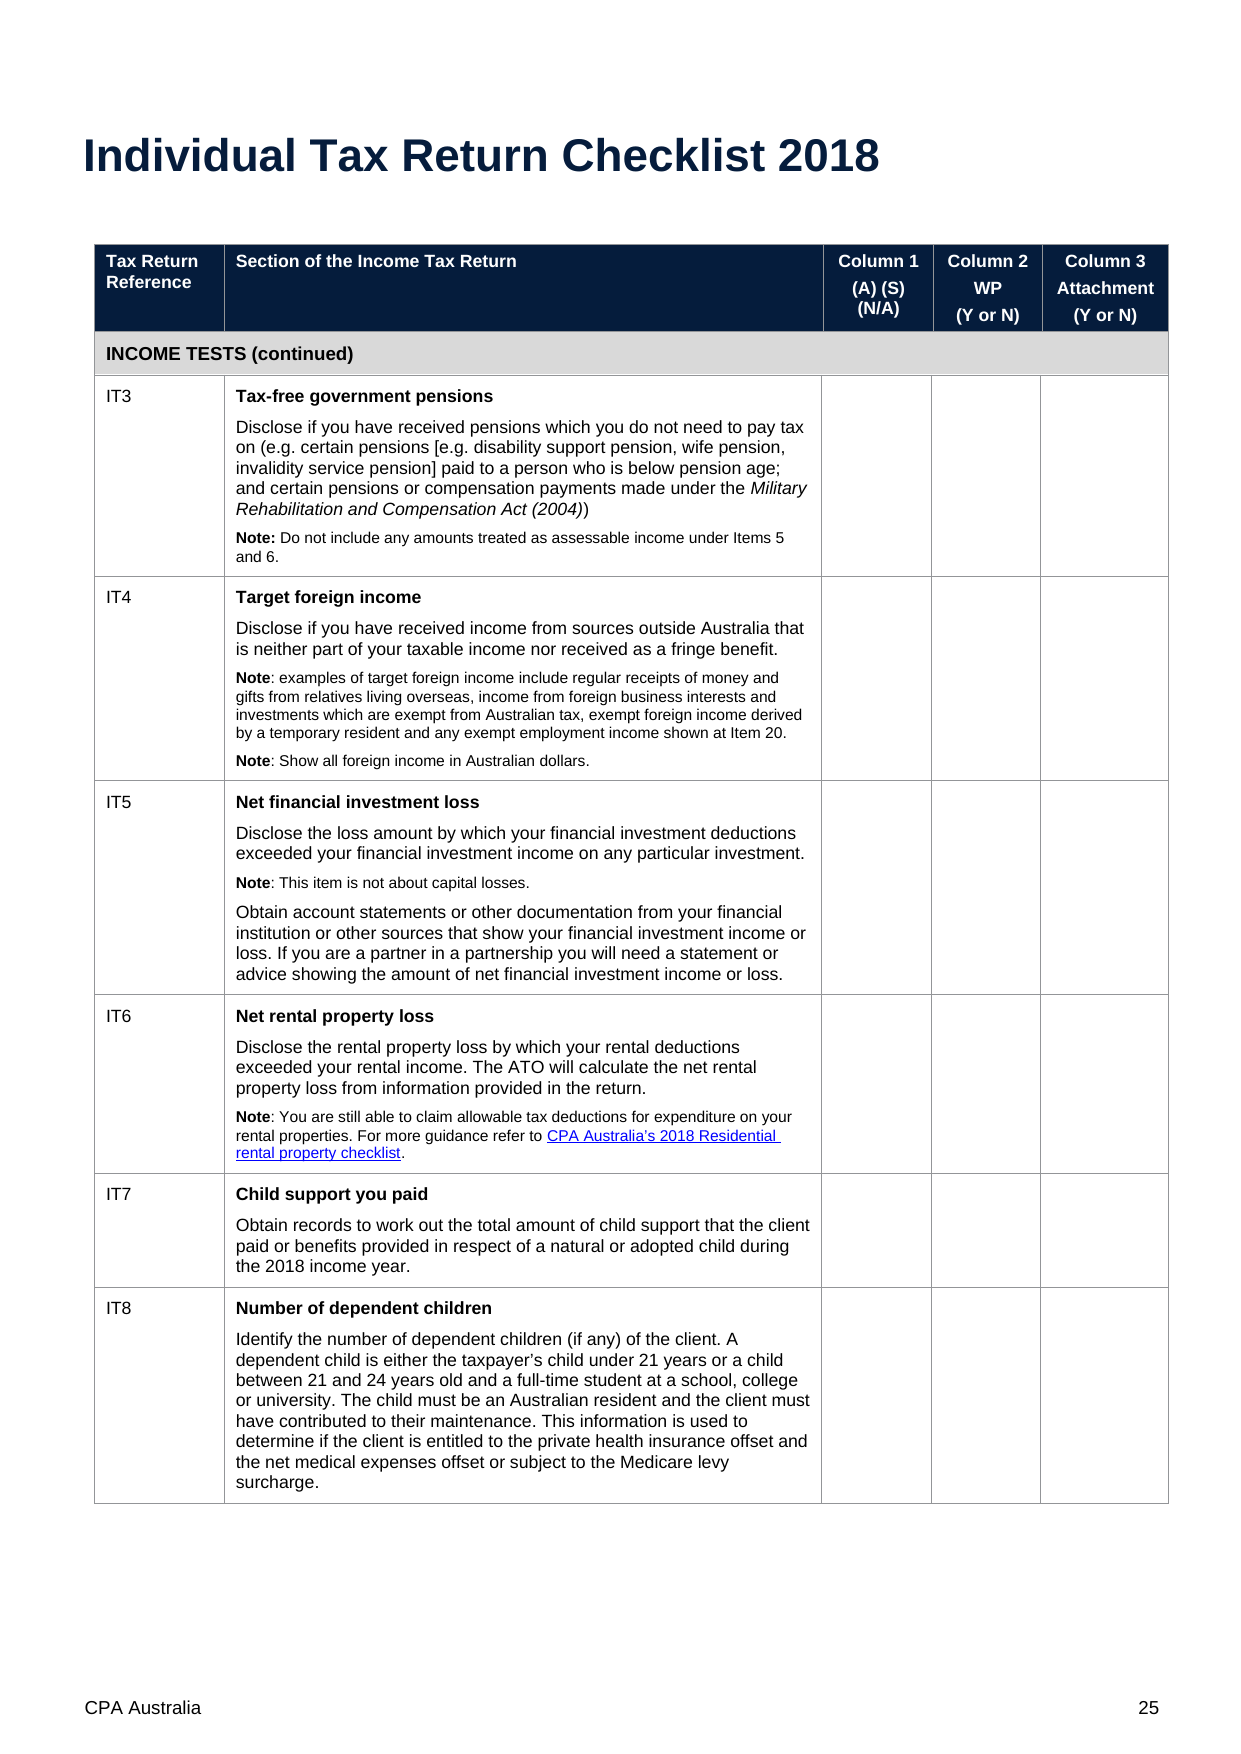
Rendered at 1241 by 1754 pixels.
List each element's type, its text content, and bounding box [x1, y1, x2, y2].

table_cell [932, 781, 1040, 994]
table_header Section of the Income Tax Return [225, 245, 823, 331]
table_cell [822, 781, 931, 994]
table_cell IT3 [95, 376, 224, 576]
table_cell Tax-free government pensions Disclose if you have received pensions which you do not need to pay tax on (e.g. certain pensions [e.g. disability support pension, wife pension, invalidity service pension] paid to a person who is below pension age; and certain pensions or compensation payments made under the Military Rehabilitation and Compensation Act (2004)) Note: Do not include any amounts treated as assessable income under Items 5 and 6. [225, 376, 821, 576]
table_cell [1041, 1174, 1168, 1287]
table_cell [932, 1174, 1040, 1287]
table_cell [822, 1174, 931, 1287]
table_cell [1041, 1288, 1168, 1503]
table_cell IT5 [95, 781, 224, 994]
table_cell [932, 995, 1040, 1173]
table_cell IT7 [95, 1174, 224, 1287]
table_header Column 3 Attachment (Y or N) [1043, 245, 1168, 331]
table_cell [1041, 577, 1168, 780]
table_cell [822, 1288, 931, 1503]
table_cell INCOME TESTS (continued) [95, 332, 1168, 374]
table_cell [1041, 995, 1168, 1173]
table_cell [1041, 781, 1168, 994]
table_header Column 1 (A) (S) (N/A) [824, 245, 933, 331]
table_cell IT6 [95, 995, 224, 1173]
table_cell [932, 577, 1040, 780]
table_cell [822, 577, 931, 780]
table_cell IT4 [95, 577, 224, 780]
table_header Tax Return Reference [95, 245, 224, 331]
table_cell Target foreign income Disclose if you have received income from sources outside Australia that is neither part of your taxable income nor received as a fringe benefit. Note: examples of target foreign income include regular receipts of money and gifts from relatives living overseas, income from foreign business interests and investments which are exempt from Australian tax, exempt foreign income derived by a temporary resident and any exempt employment income shown at Item 20. Note: Show all foreign income in Australian dollars. [225, 577, 821, 780]
table_cell Net rental property loss Disclose the rental property loss by which your rental deductions exceeded your rental income. The ATO will calculate the net rental property loss from information provided in the return. Note: You are still able to claim allowable tax deductions for expenditure on your rental properties. For more guidance refer to CPA Australia’s 2018 Residential rental property checklist. [225, 995, 821, 1173]
table_cell Number of dependent children Identify the number of dependent children (if any) of the client. A dependent child is either the taxpayer’s child under 21 years or a child between 21 and 24 years old and a full-time student at a school, college or university. The child must be an Australian resident and the client must have contributed to their maintenance. This information is used to determine if the client is entitled to the private health insurance offset and the net medical expenses offset or subject to the Medicare levy surcharge. [225, 1288, 821, 1503]
table_cell [932, 1288, 1040, 1503]
table_cell IT8 [95, 1288, 224, 1503]
table_cell [1041, 376, 1168, 576]
table_cell [932, 376, 1040, 576]
table_cell [822, 995, 931, 1173]
table_cell Net financial investment loss Disclose the loss amount by which your financial investment deductions exceeded your financial investment income on any particular investment. Note: This item is not about capital losses. Obtain account statements or other documentation from your financial institution or other sources that show your financial investment income or loss. If you are a partner in a partnership you will need a statement or advice showing the amount of net financial investment income or loss. [225, 781, 821, 994]
table_header Column 2 WP (Y or N) [934, 245, 1042, 331]
table_cell [822, 376, 931, 576]
table_cell Child support you paid Obtain records to work out the total amount of child support that the client paid or benefits provided in respect of a natural or adopted child during the 2018 income year. [225, 1174, 821, 1287]
